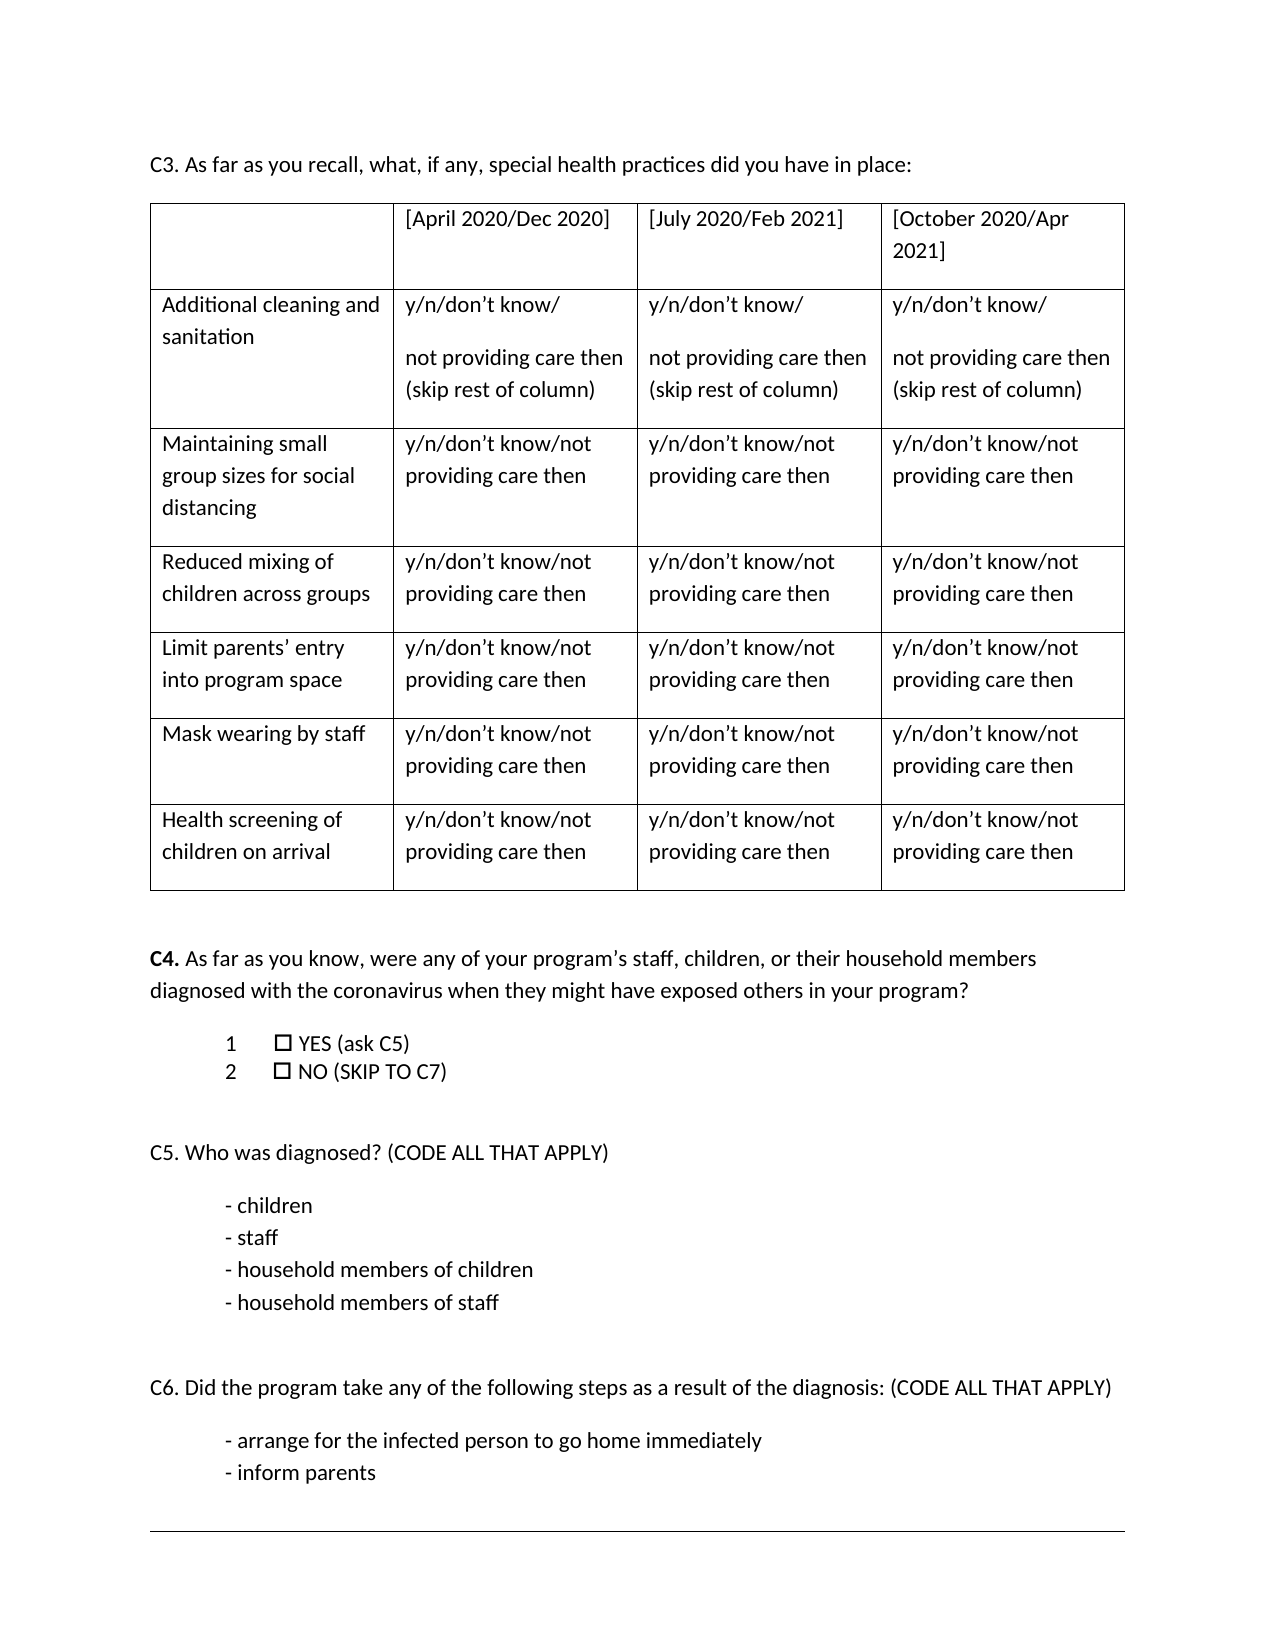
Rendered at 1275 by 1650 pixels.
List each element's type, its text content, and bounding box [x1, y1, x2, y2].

text 2 NO (SKIP TO C7) [225, 1057, 1125, 1085]
table_header [151, 204, 393, 289]
text - staff [225, 1223, 1125, 1251]
table_cell y/n/don’t know/not providing care then [638, 547, 881, 632]
text C6. Did the program take any of the following steps as a result of the diagnosis: (CODE ALL THAT APPLY) [150, 1373, 1125, 1401]
text - household members of staff [225, 1288, 1125, 1316]
table_cell Health screening of children on arrival [151, 805, 393, 890]
text - arrange for the infected person to go home immediately [225, 1426, 1125, 1454]
table_cell y/n/don’t know/not providing care then [394, 429, 637, 546]
table_cell y/n/don’t know/not providing care then [882, 719, 1124, 804]
table_cell y/n/don’t know/not providing care then [882, 547, 1124, 632]
table_cell y/n/don’t know/not providing care then [882, 429, 1124, 546]
table_cell Maintaining small group sizes for social distancing [151, 429, 393, 546]
table_cell y/n/don’t know/not providing care then [638, 805, 881, 890]
table_cell y/n/don’t know/not providing care then [394, 633, 637, 718]
table_cell y/n/don’t know/not providing care then [882, 805, 1124, 890]
table_cell Mask wearing by staff [151, 719, 393, 804]
table_cell y/n/don’t know/ not providing care then (skip rest of column) [394, 290, 637, 428]
table_cell Reduced mixing of children across groups [151, 547, 393, 632]
table_cell y/n/don’t know/not providing care then [638, 429, 881, 546]
table_cell y/n/don’t know/ not providing care then (skip rest of column) [882, 290, 1124, 428]
table_cell y/n/don’t know/not providing care then [638, 719, 881, 804]
table_cell Limit parents’ entry into program space [151, 633, 393, 718]
table_header [July 2020/Feb 2021] [638, 204, 881, 289]
text - household members of children [225, 1256, 1125, 1283]
text C5. Who was diagnosed? (CODE ALL THAT APPLY) [150, 1138, 1125, 1166]
table_cell y/n/don’t know/not providing care then [394, 805, 637, 890]
table_header [April 2020/Dec 2020] [394, 204, 637, 289]
table_header [October 2020/Apr 2021] [882, 204, 1124, 289]
table_cell y/n/don’t know/not providing care then [882, 633, 1124, 718]
table_cell y/n/don’t know/not providing care then [394, 547, 637, 632]
text - children [225, 1191, 1125, 1219]
text C4. As far as you know, were any of your program’s staff, children, or their household members diagnosed with the coronavirus when they might have exposed others in your program? [150, 944, 1125, 1004]
text - inform parents [225, 1458, 1125, 1486]
text C3. As far as you recall, what, if any, special health practices did you have in place: [150, 150, 1125, 178]
table_cell y/n/don’t know/not providing care then [638, 633, 881, 718]
table_cell y/n/don’t know/ not providing care then (skip rest of column) [638, 290, 881, 428]
text 1 YES (ask C5) [150, 1029, 1125, 1057]
table_cell Additional cleaning and sanitation [151, 290, 393, 428]
table_cell y/n/don’t know/not providing care then [394, 719, 637, 804]
